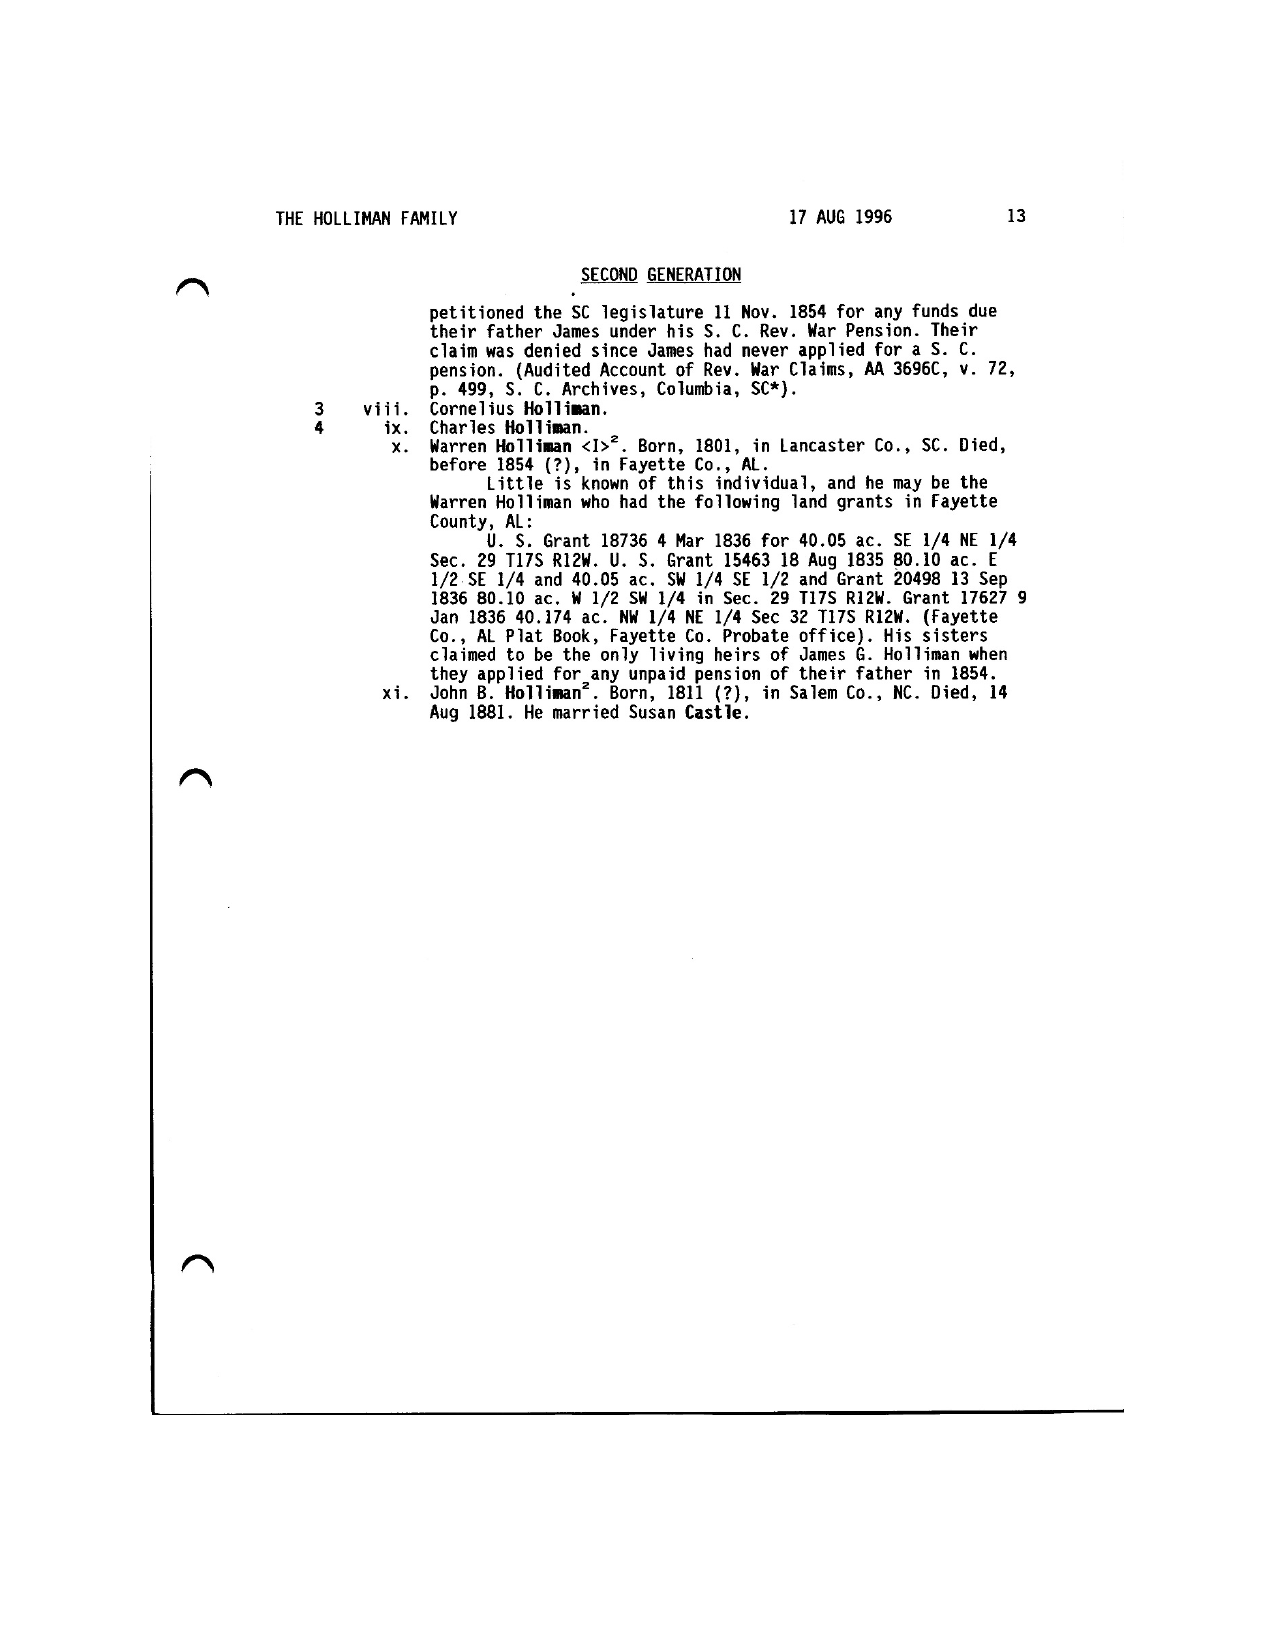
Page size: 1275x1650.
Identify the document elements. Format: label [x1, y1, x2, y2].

picture [150, 150, 1124, 1415]
